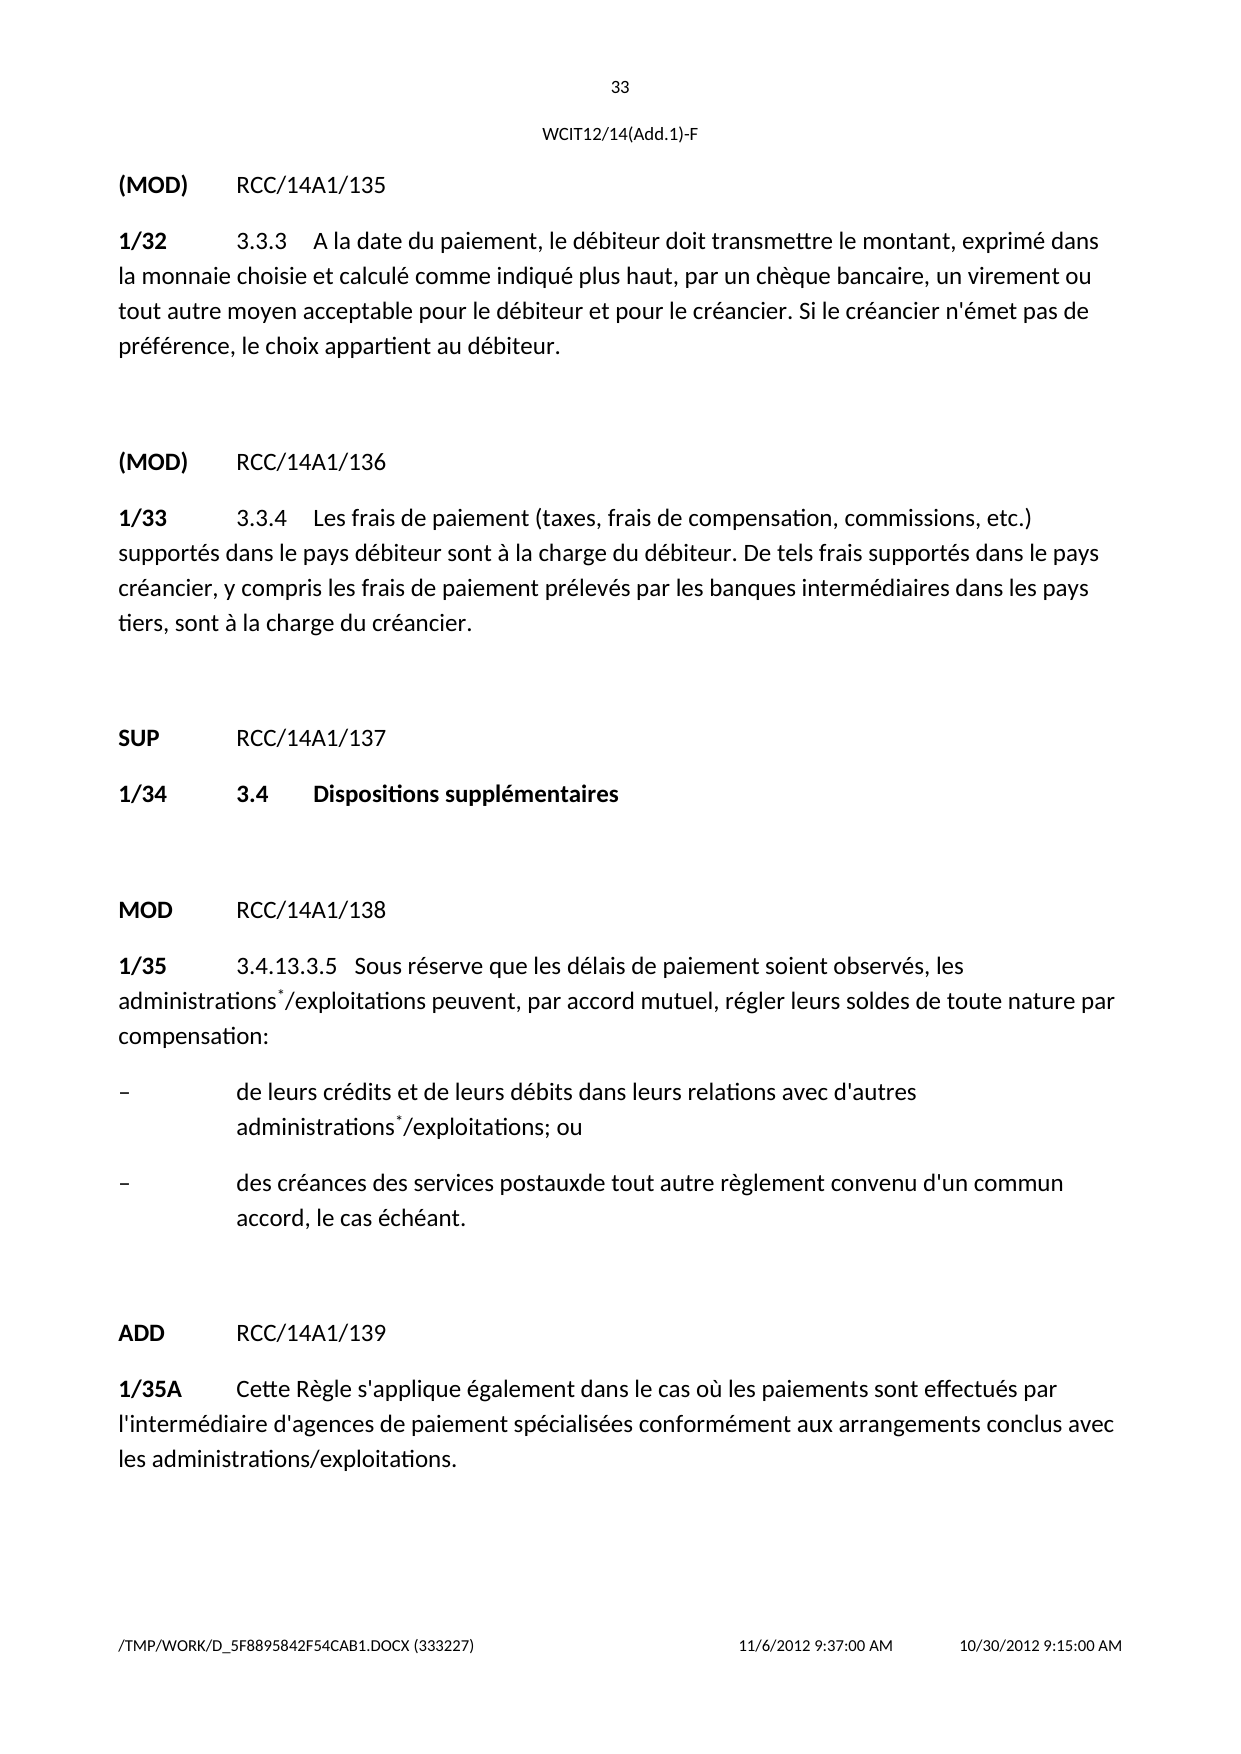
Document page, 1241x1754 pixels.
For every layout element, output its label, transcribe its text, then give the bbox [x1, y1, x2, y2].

text MOD RCC/14A1/138 [118, 894, 1122, 925]
text 1/33 3.3.4 Les frais de paiement (taxes, frais de compensation, commissions, etc.) supportés dans le pays débiteur sont à la charge du débiteur. De tels frais supportés dans le pays créancier, y compris les frais de paiement prélevés par les banques intermédiaires dans les pays tiers, sont à la charge du créancier. [118, 502, 1122, 637]
text – , le cas échéant. [118, 1167, 1122, 1232]
text – de leurs crédits et de leurs débits dans leurs relations avec d'autres administrations; ou [118, 1076, 1122, 1141]
text 1/35A Cette Règle s'applique également dans le cas où les paiements sont effectués par l'intermédiaire d'agences de paiement spécialisées conformément aux arrangements conclus avec les administrations/exploitations. [118, 1373, 1122, 1474]
text 1/35 Sous réserve que les délais de paiement soient observés, les administrations peuvent, par accord mutuel, régler leurs soldes de toute nature par compensation: [118, 950, 1122, 1051]
text ADD RCC/14A1/139 [118, 1317, 1122, 1348]
text 1/32 3.3.3 A la date du paiement, le débiteur doit transmettre le montant, exprimé dans la monnaie choisie et calculé comme indiqué plus haut, par un chèque bancaire, un virement ou tout autre moyen acceptable pour le débiteur et pour le créancier. Si le créancier n'émet pas de préférence, le choix appartient au débiteur. [118, 225, 1122, 361]
text (MOD) RCC/14A1/135 [118, 169, 1122, 200]
subtitle 1/34 [118, 778, 1122, 809]
text SUP RCC/14A1/137 [118, 722, 1122, 753]
text (MOD) RCC/14A1/136 [118, 446, 1122, 476]
